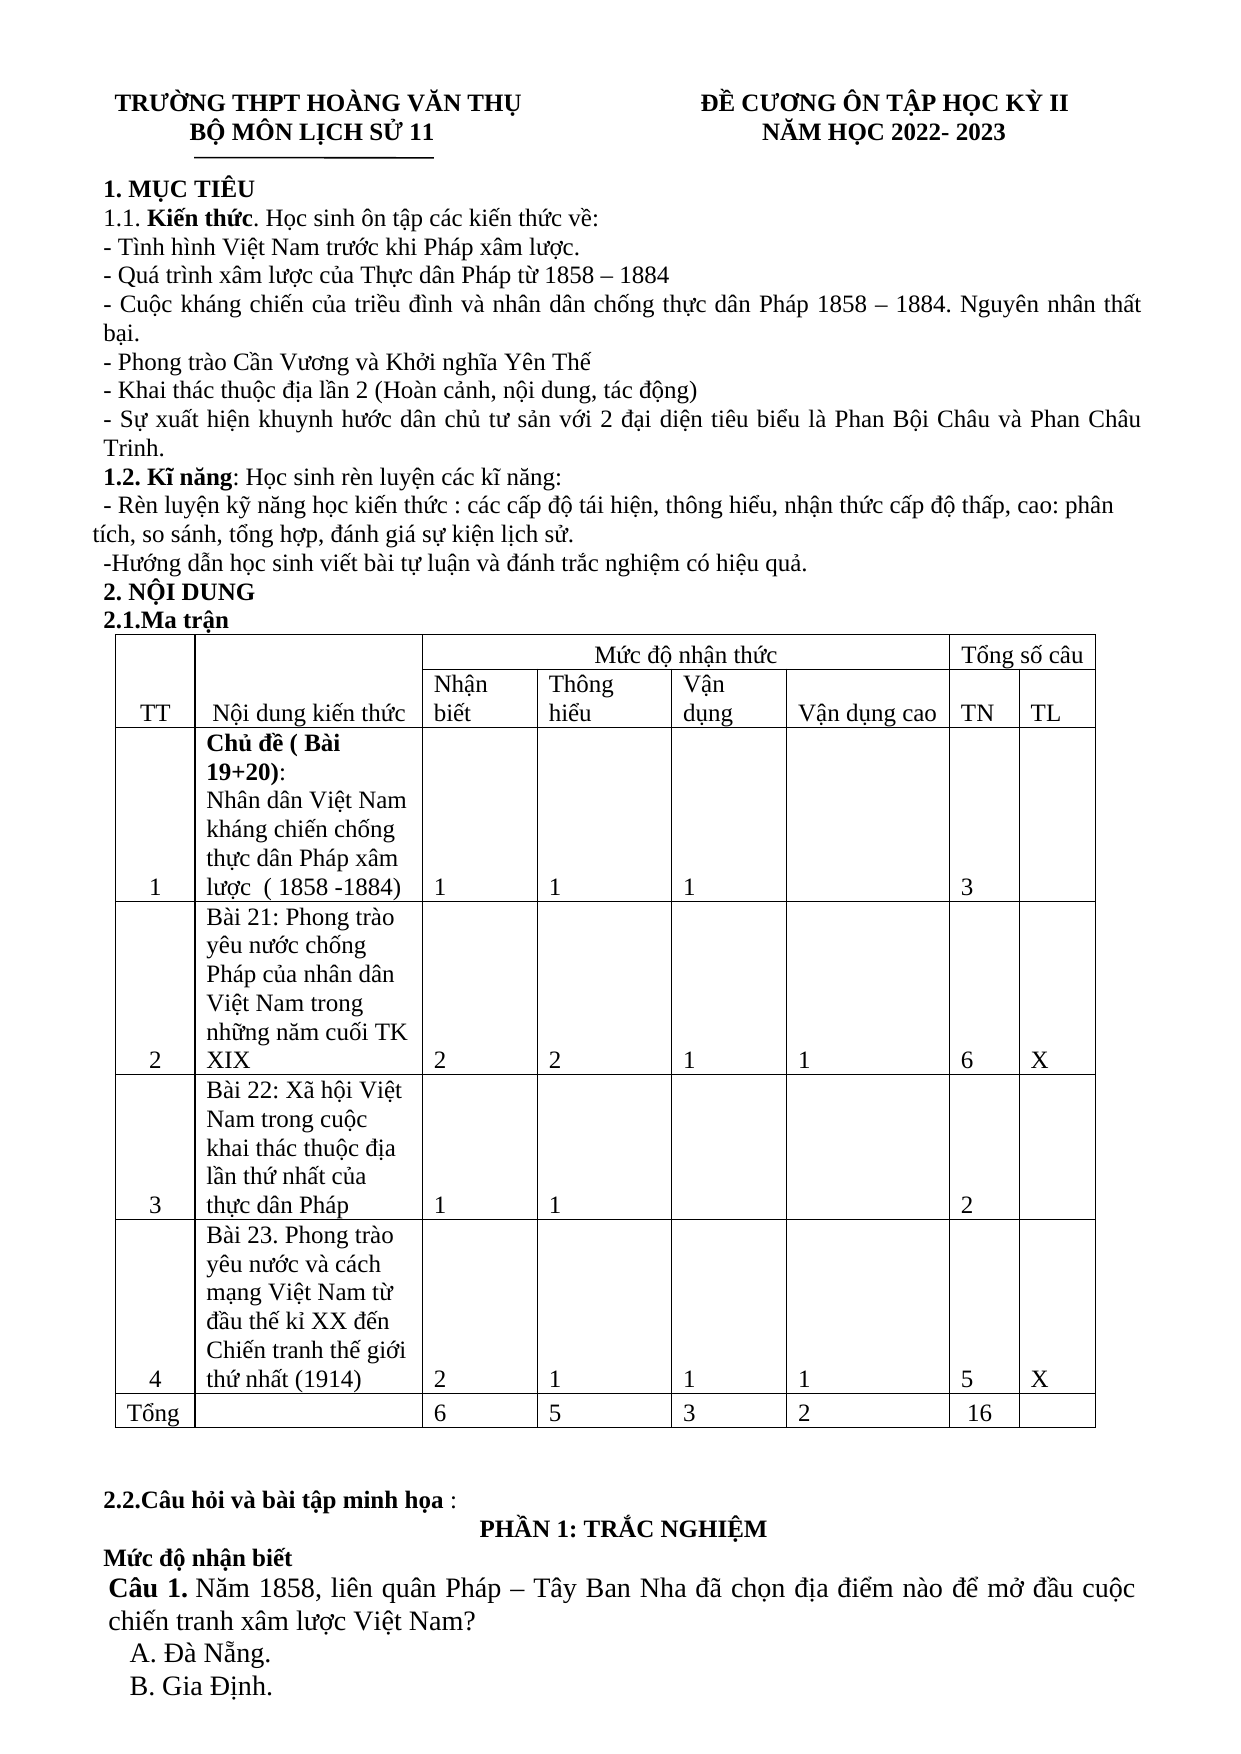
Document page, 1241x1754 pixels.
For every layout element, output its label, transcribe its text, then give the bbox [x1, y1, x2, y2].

table_header Tổng số câu [950, 635, 1095, 668]
table_cell 1 [672, 728, 786, 901]
table_cell [1020, 1075, 1095, 1219]
table_cell 1 [787, 902, 949, 1074]
table_cell 1 [538, 1075, 671, 1219]
text - Tình hình Việt Nam trước khi Pháp xâm lược. [103, 232, 1144, 260]
table_cell X [1020, 902, 1095, 1074]
table_header TT [116, 635, 194, 727]
text 1.1. Kiến thức. Học sinh ôn tập các kiến thức về: [103, 203, 1144, 232]
table_header Nội dung kiến thức [196, 635, 422, 727]
text 1. MỤC TIÊU [103, 174, 1144, 203]
table_cell Bài 22: Xã hội Việt Nam trong cuộc khai thác thuộc địa lần thứ nhất của thực dân Pháp [196, 1075, 422, 1219]
text B. Gia Định. [108, 1669, 1139, 1701]
text PHẦN 1: TRẮC NGHIỆM [103, 1514, 1144, 1543]
table_cell Thông hiểu [538, 670, 671, 727]
table_cell TL [1020, 670, 1095, 727]
table_cell Bài 23. Phong trào yêu nước và cách mạng Việt Nam từ đầu thế kỉ XX đến Chiến tranh thế giới thứ nhất (1914) [196, 1220, 422, 1392]
text 2. NỘI DUNG [103, 577, 1144, 605]
table_cell 6 [950, 902, 1019, 1074]
table_cell 1 [423, 1075, 537, 1219]
table_header ĐỀ CƯƠNG ÔN TẬP HỌC KỲ II NĂM HỌC 2022- 2023 [626, 88, 1144, 174]
table_cell 5 [950, 1220, 1019, 1392]
table_cell Tổng [116, 1394, 194, 1427]
table_cell 2 [423, 902, 537, 1074]
table_cell 1 [116, 728, 194, 901]
table_cell 3 [950, 728, 1019, 901]
table_cell Bài 21: Phong trào yêu nước chống Pháp của nhân dân Việt Nam trong những năm cuối TK XIX [196, 902, 422, 1074]
text A. Đà Nẵng. [108, 1636, 1139, 1669]
table_cell Chủ đề ( Bài 19+20): Nhân dân Việt Nam kháng chiến chống thực dân Pháp xâm lược ( 1858 -1884) [196, 728, 422, 901]
table_cell 1 [423, 728, 537, 901]
table_cell 2 [538, 902, 671, 1074]
table_cell [672, 1075, 786, 1219]
text Mức độ nhận biết [103, 1543, 1144, 1572]
table_cell 2 [950, 1075, 1019, 1219]
table_cell 2 [116, 902, 194, 1074]
table_cell Vận dụng [672, 670, 786, 727]
table_cell 2 [423, 1220, 537, 1392]
table_cell [1020, 728, 1095, 901]
text 2.1.Ma trận [103, 605, 1144, 634]
text - Khai thác thuộc địa lần 2 (Hoàn cảnh, nội dung, tác động) [103, 375, 1144, 404]
text - Cuộc kháng chiến của triều đình và nhân dân chống thực dân Pháp 1858 – 1884. Nguyên nhân thất bại. [103, 289, 1144, 347]
table_cell Vận dụng cao [787, 670, 949, 727]
table_cell 5 [538, 1394, 671, 1427]
table_cell 1 [672, 902, 786, 1074]
text - Rèn luyện kỹ năng học kiến thức : các cấp độ tái hiện, thông hiểu, nhận thức cấp độ thấp, cao: phân tích, so sánh, tổng hợp, đánh giá sự kiện lịch sử. [92, 490, 1129, 548]
table_cell X [1020, 1220, 1095, 1392]
text -Hướng dẫn học sinh viết bài tự luận và đánh trắc nghiệm có hiệu quả. [92, 548, 1129, 577]
table_cell 1 [538, 1220, 671, 1392]
table_header Mức độ nhận thức [423, 635, 949, 668]
table_cell [196, 1394, 422, 1427]
text 2.2.Câu hỏi và bài tập minh họa : [103, 1485, 1144, 1514]
text 1.2. Kĩ năng: Học sinh rèn luyện các kĩ năng: [92, 462, 1129, 490]
text - Phong trào Cần Vương và Khởi nghĩa Yên Thế [103, 347, 1144, 375]
text - Quá trình xâm lược của Thực dân Pháp từ 1858 – 1884 [103, 260, 1144, 289]
table_cell [787, 1075, 949, 1219]
table_cell Nhận biết [423, 670, 537, 727]
table_cell 2 [787, 1394, 949, 1427]
table_cell 6 [423, 1394, 537, 1427]
table_header TRƯỜNG THPT HOÀNG VĂN THỤ BỘ MÔN LỊCH SỬ 11 [103, 88, 626, 174]
text Câu 1. Năm 1858, liên quân Pháp – Tây Ban Nha đã chọn địa điểm nào để mở đầu cuộc chiến tranh xâm lược Việt Nam? [108, 1572, 1139, 1636]
table_cell [1020, 1394, 1095, 1427]
text - Sự xuất hiện khuynh hước dân chủ tư sản với 2 đại diện tiêu biểu là Phan Bội Châu và Phan Châu Trinh. [103, 404, 1144, 462]
table_cell 16 [950, 1394, 1019, 1427]
table_cell 1 [787, 1220, 949, 1392]
table_cell 3 [672, 1394, 786, 1427]
table_cell [787, 728, 949, 901]
table_cell TN [950, 670, 1019, 727]
table_cell 4 [116, 1220, 194, 1392]
table_cell 1 [672, 1220, 786, 1392]
table_cell 1 [538, 728, 671, 901]
table_cell 3 [116, 1075, 194, 1219]
